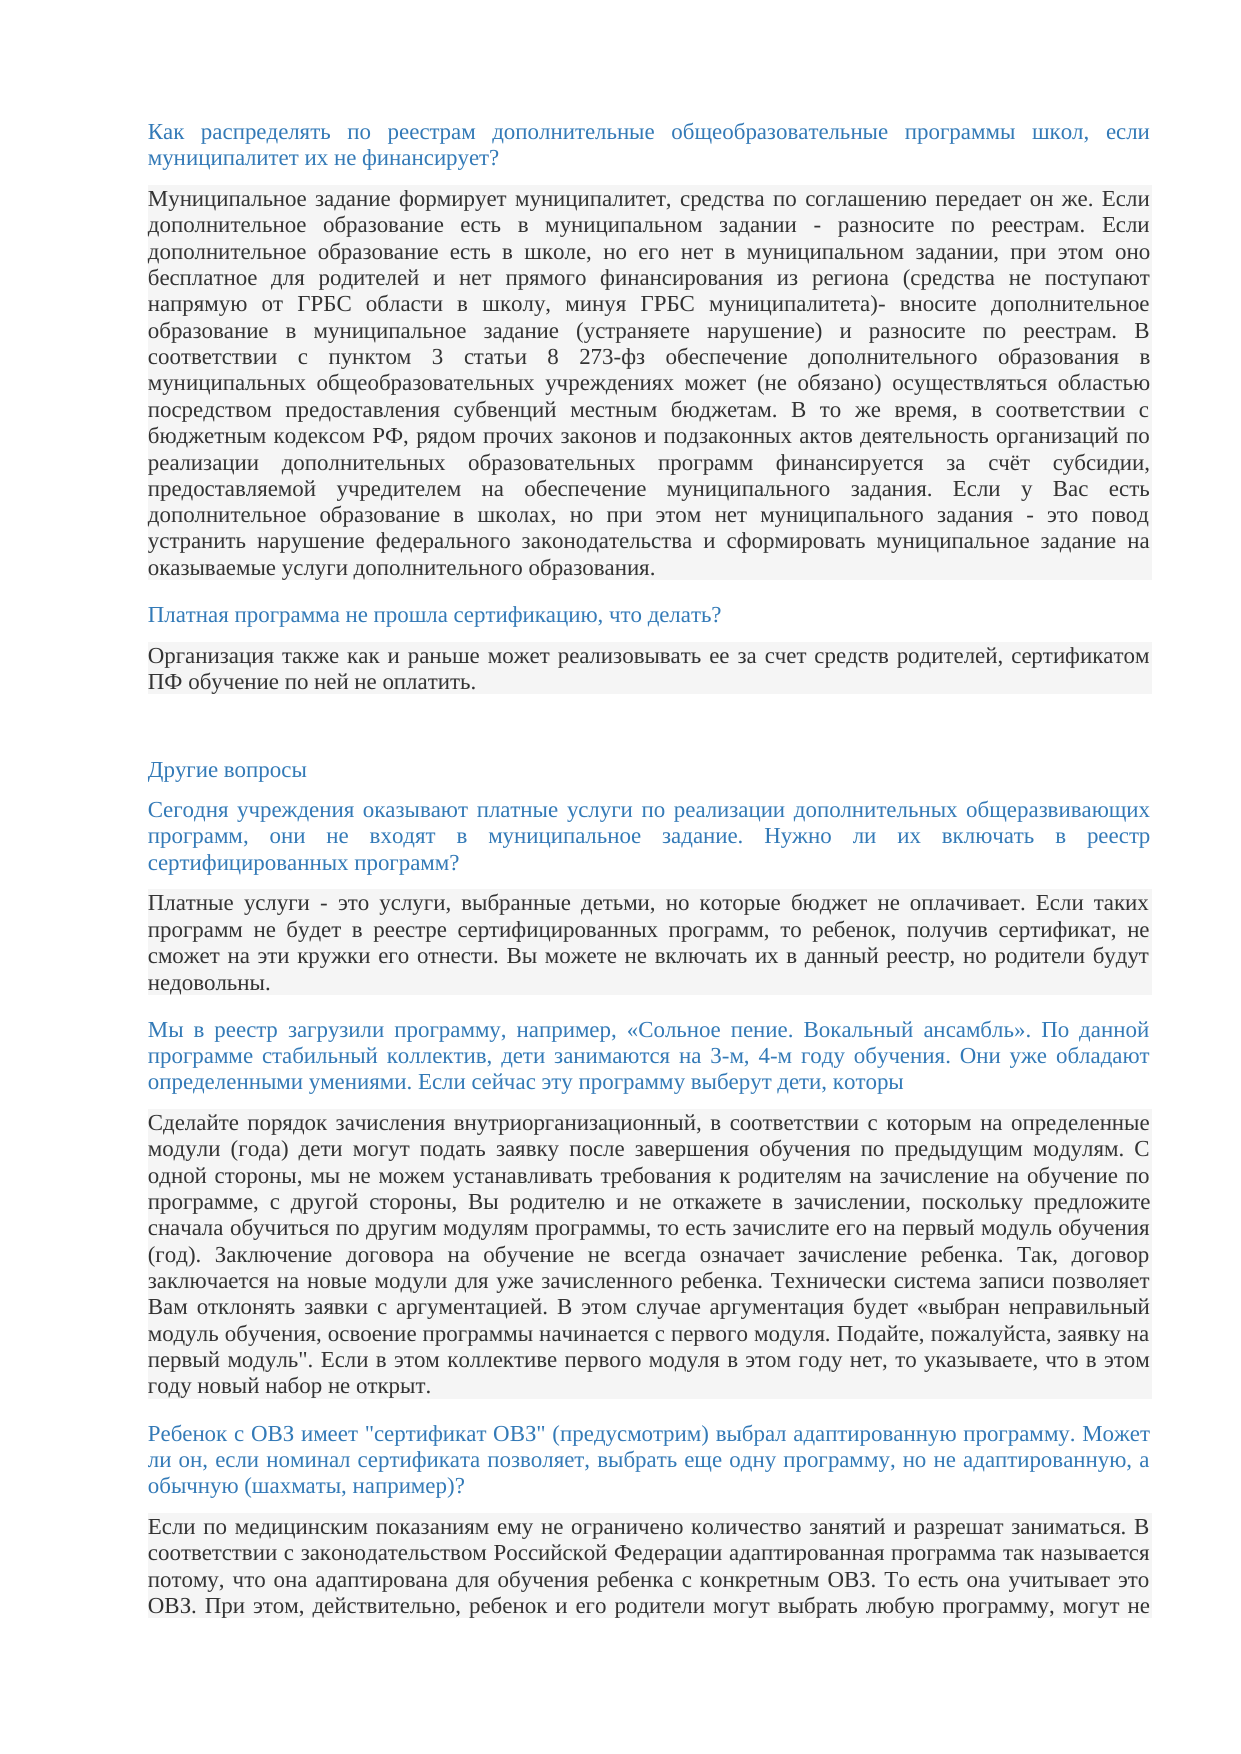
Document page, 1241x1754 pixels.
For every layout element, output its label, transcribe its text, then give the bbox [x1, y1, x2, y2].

text Сегодня учреждения оказывают платные услуги по реализации дополнительных общеразвивающих программ, они не входят в муниципальное задание. Нужно ли их включать в реестр сертифицированных программ? [148, 796, 1152, 875]
text Сделайте порядок зачисления внутриорганизационный, в соответствии с которым на определенные модули (года) дети могут подать заявку после завершения обучения по предыдущим модулям. С одной стороны, мы не можем устанавливать требования к родителям на зачисление на обучение по программе, с другой стороны, Вы родителю и не откажете в зачислении, поскольку предложите сначала обучиться по другим модулям программы, то есть зачислите его на первый модуль обучения (год). Заключение договора на обучение не всегда означает зачисление ребенка. Так, договор заключается на новые модули для уже зачисленного ребенка. Технически система записи позволяет Вам отклонять заявки с аргументацией. В этом случае аргументация будет «выбран неправильный модуль обучения, освоение программы начинается с первого модуля. Подайте, пожалуйста, заявку на первый модуль". Если в этом коллективе первого модуля в этом году нет, то указываете, что в этом году новый набор не открыт. [148, 1109, 1152, 1399]
text Как распределять по реестрам дополнительные общеобразовательные программы школ, если муниципалитет их не финансирует? [148, 118, 1152, 171]
text Муниципальное задание формирует муниципалитет, средства по соглашению передает он же. Если дополнительное образование есть в муниципальном задании - разносите по реестрам. Если дополнительное образование есть в школе, но его нет в муниципальном задании, при этом оно бесплатное для родителей и нет прямого финансирования из региона (средства не поступают напрямую от ГРБС области в школу, минуя ГРБС муниципалитета)- вносите дополнительное образование в муниципальное задание (устраняете нарушение) и разносите по реестрам. В соответствии с пунктом 3 статьи 8 273-фз обеспечение дополнительного образования в муниципальных общеобразовательных учреждениях может (не обязано) осуществляться областью посредством предоставления субвенций местным бюджетам. В то же время, в соответствии с бюджетным кодексом РФ, рядом прочих законов и подзаконных актов деятельность организаций по реализации дополнительных образовательных программ финансируется за счёт субсидии, предоставляемой учредителем на обеспечение муниципального задания. Если у Вас есть дополнительное образование в школах, но при этом нет муниципального задания - это повод устранить нарушение федерального законодательства и сформировать муниципальное задание на оказываемые услуги дополнительного образования. [148, 185, 1152, 580]
text Другие вопросы [148, 756, 1152, 782]
text Платная программа не прошла сертификацию, что делать? [148, 601, 1152, 627]
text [148, 1513, 1152, 1618]
text Ребенок с ОВЗ имеет "сертификат ОВЗ" (предусмотрим) выбрал адаптированную программу. Может ли он, если номинал сертификата позволяет, выбрать еще одну программу, но не адаптированную, а обычную (шахматы, например)? [148, 1420, 1152, 1499]
text Платные услуги - это услуги, выбранные детьми, но которые бюджет не оплачивает. Если таких программ не будет в реестре сертифицированных программ, то ребенок, получив сертификат, не сможет на эти кружки его отнести. Вы можете не включать их в данный реестр, но родители будут недовольны. [148, 889, 1152, 995]
text Мы в реестр загрузили программу, например, «Сольное пение. Вокальный ансамбль». По данной программе стабильный коллектив, дети занимаются на 3-м, 4-м году обучения. Они уже обладают определенными умениями. Если сейчас эту программу выберут дети, которы [148, 1016, 1152, 1095]
text Организация также как и раньше может реализовывать ее за счет средств родителей, сертификатом ПФ обучение по ней не оплатить. [148, 642, 1152, 694]
